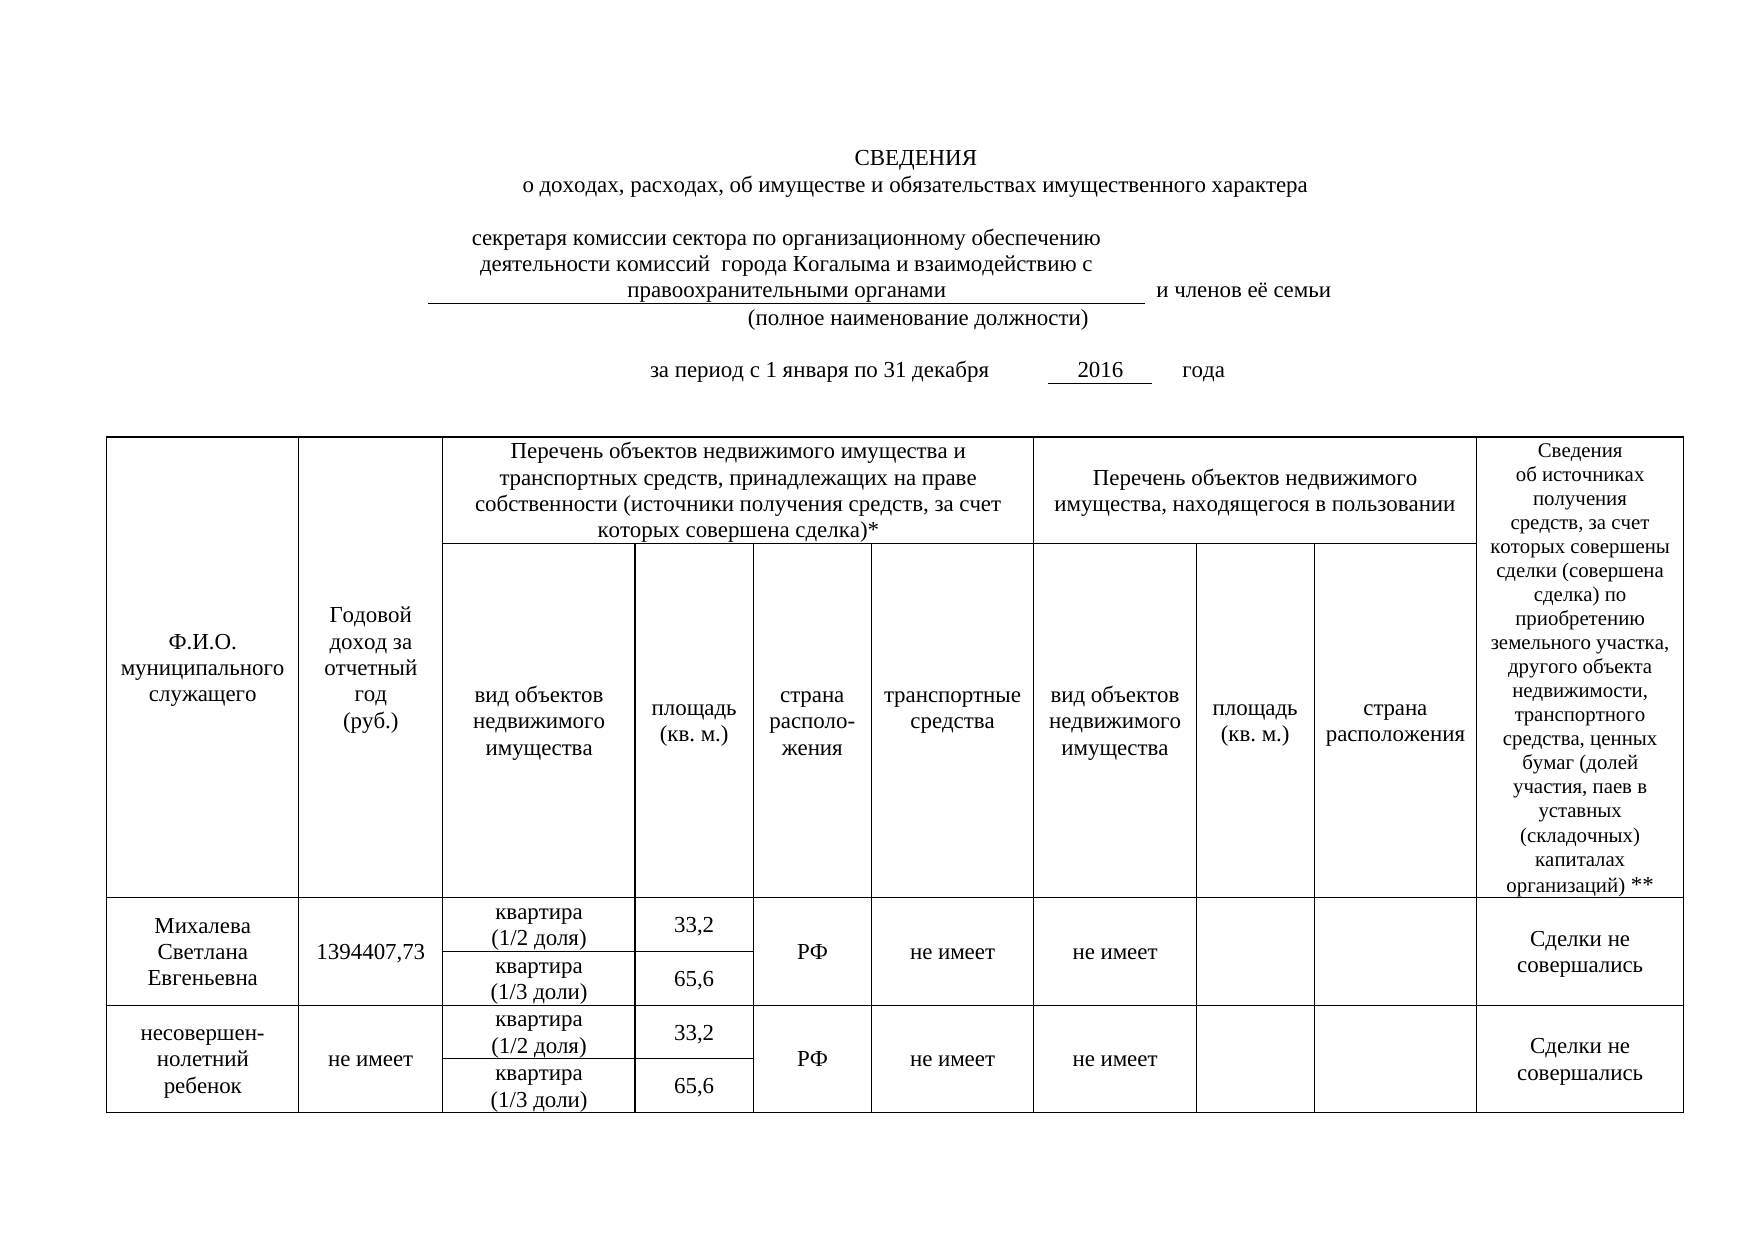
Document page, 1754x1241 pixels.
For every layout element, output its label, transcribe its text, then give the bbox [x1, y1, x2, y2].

table_header года [1152, 356, 1255, 383]
table_cell не имеет [1034, 1006, 1196, 1112]
table_cell квартира (1/2 доля) [443, 1006, 634, 1058]
table_header Ф.И.О. муниципального служащего [107, 438, 298, 897]
table_cell 65,6 [636, 1059, 753, 1112]
table_cell 1394407,73 [299, 898, 442, 1004]
table_cell не имеет [299, 1006, 442, 1112]
table_cell РФ [754, 1006, 871, 1112]
table_header и членов её семьи [1145, 224, 1403, 303]
table_cell площадь (кв. м.) [636, 544, 753, 897]
table_cell [1315, 1006, 1476, 1112]
table_cell [1197, 898, 1314, 1004]
table_header секретаря комиссии сектора по организационному обеспечению деятельности комиссий города Когалыма и взаимодействию с правоохранительными органами [428, 224, 1145, 303]
table_cell вид объектов недвижимого имущества [443, 544, 634, 897]
table_cell не имеет [1034, 898, 1196, 1004]
table_cell Сделки не совершались [1477, 1006, 1683, 1112]
table_header 2016 [1048, 356, 1152, 383]
table_cell 33,2 [636, 898, 753, 951]
table_header Годовой доход за отчетный год (руб.) [299, 438, 442, 897]
table_cell квартира (1/3 доли) [443, 952, 634, 1004]
table_cell вид объектов недвижимого имущества [1034, 544, 1196, 897]
table_cell [1315, 898, 1476, 1004]
table_cell транспортные средства [872, 544, 1033, 897]
table_cell не имеет [872, 898, 1033, 1004]
text (полное наименование должности) [118, 304, 1713, 330]
table_cell не имеет [872, 1006, 1033, 1112]
table_cell страна расположения [1315, 544, 1476, 897]
table_cell РФ [754, 898, 871, 1004]
table_cell несовершен-нолетний ребенок [107, 1006, 298, 1112]
table_header за период с 1 января по 31 декабря [591, 356, 1048, 383]
table_header Сведения об источниках получения средств, за счет которых совершены сделки (совершена сделка) по приобретению земельного участка, другого объекта недвижимости, транспортного средства, ценных бумаг (долей участия, паев в уставных (складочных) капиталах организаций) ** [1477, 438, 1683, 897]
table_cell 33,2 [636, 1006, 753, 1058]
table_header Перечень объектов недвижимого имущества и транспортных средств, принадлежащих на праве собственности (источники получения средств, за счет которых совершена сделка)* [443, 438, 1033, 543]
table_cell [1197, 1006, 1314, 1112]
table_cell площадь (кв. м.) [1197, 544, 1314, 897]
table_cell квартира (1/2 доля) [443, 898, 634, 951]
table_cell Михалева Светлана Евгеньевна [107, 898, 298, 1004]
table_cell Сделки не совершались [1477, 898, 1683, 1004]
text Сведения [118, 144, 1713, 171]
table_header Перечень объектов недвижимого имущества, находящегося в пользовании [1034, 438, 1476, 543]
table_cell 65,6 [636, 952, 753, 1004]
text о доходах, расходах, об имуществе и обязательствах имущественного характера [118, 171, 1713, 197]
table_cell страна располо-жения [754, 544, 871, 897]
table_cell квартира (1/3 доли) [443, 1059, 634, 1112]
